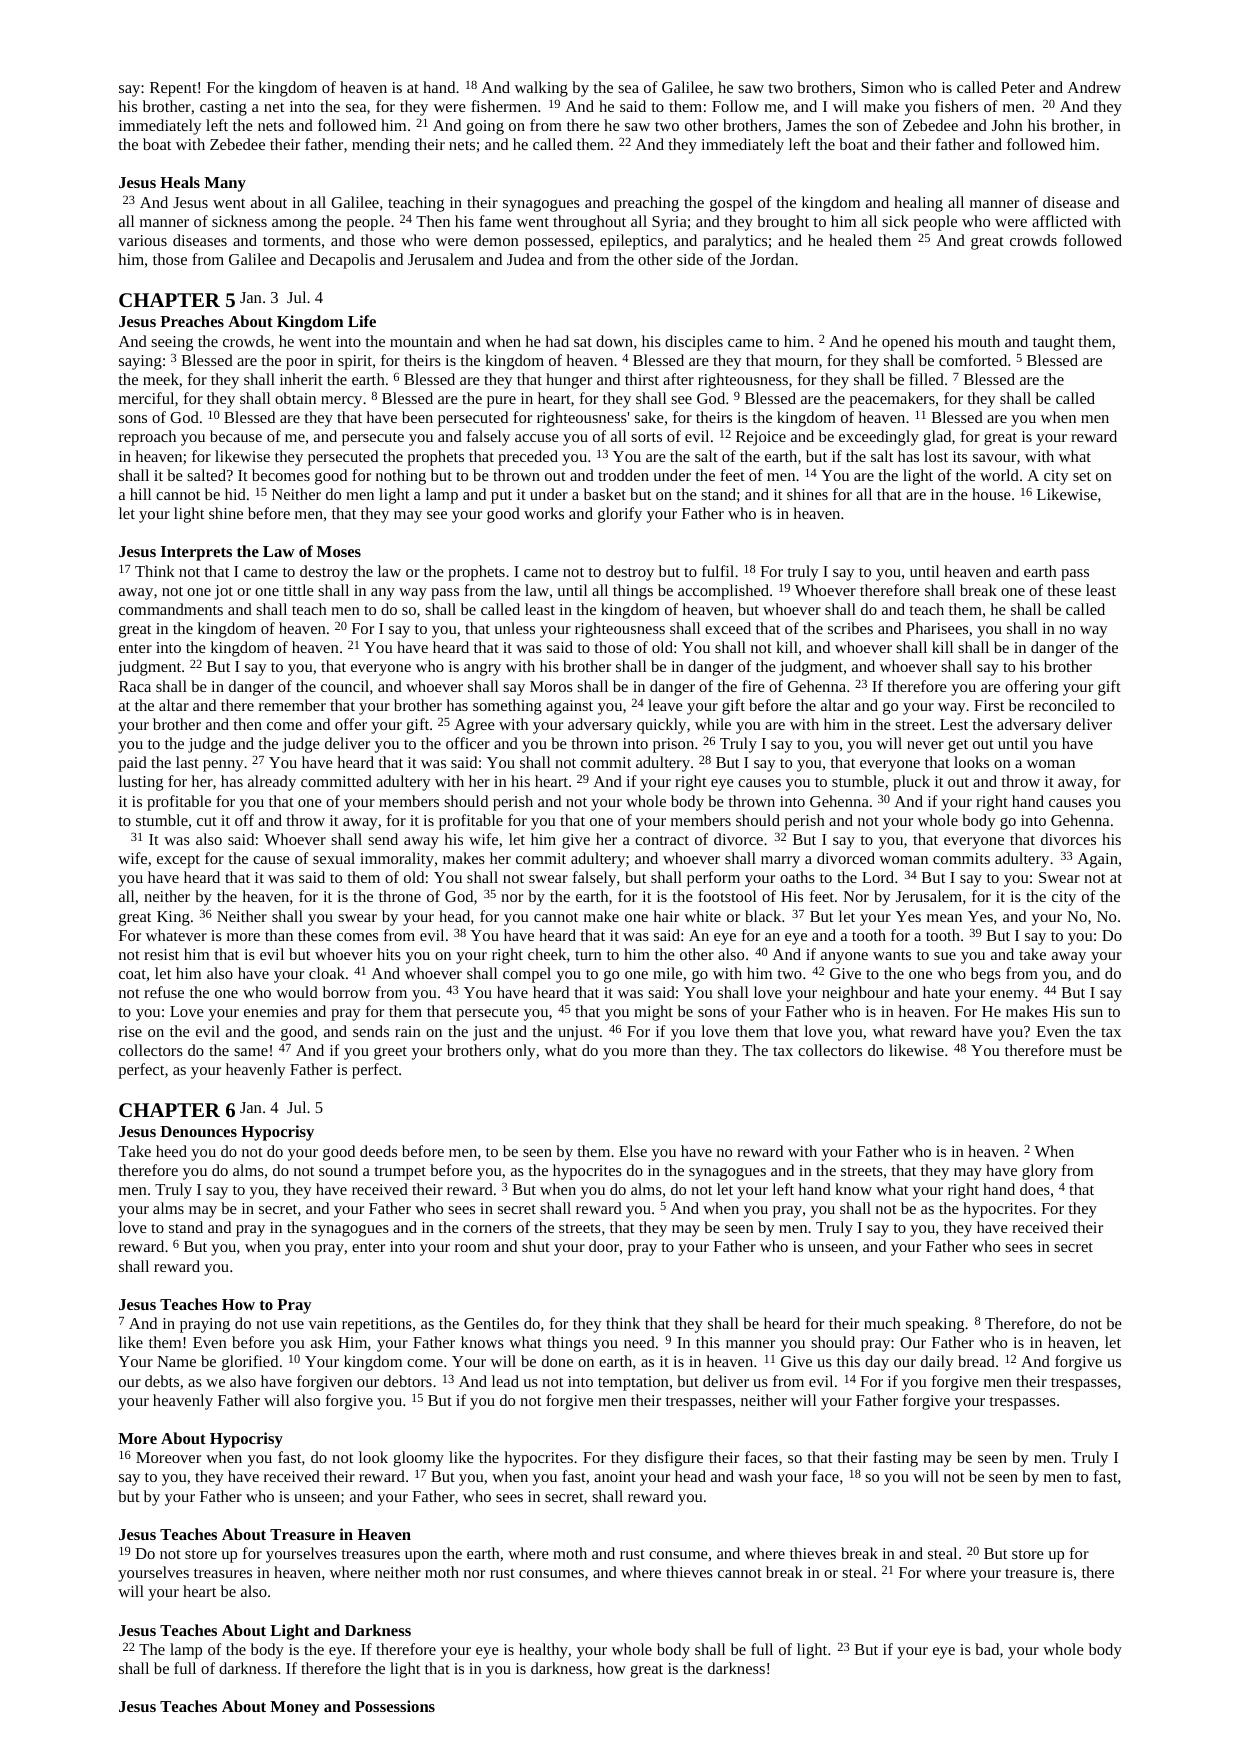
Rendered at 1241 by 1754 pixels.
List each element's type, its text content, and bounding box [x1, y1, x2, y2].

text CHAPTER 5 Jan. 3 Jul. 4 [118, 269, 1122, 312]
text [118, 77, 1122, 154]
text 31 It was also said: Whoever shall send away his wife, let him give her a contract of divorce. 32 But I say to you, that everyone that divorces his wife, except for the cause of sexual immorality, makes her commit adultery; and whoever shall marry a divorced woman commits adultery. 33 Again, you have heard that it was said to them of old: You shall not swear falsely, but shall perform your oaths to the Lord. 34 But I say to you: Swear not at all, neither by the heaven, for it is the throne of God, 35 nor by the earth, for it is the footstool of His feet. Nor by Jerusalem, for it is the city of the great King. 36 Neither shall you swear by your head, for you cannot make one hair white or black. 37 But let your Yes mean Yes, and your No, No. For whatever is more than these comes from evil. 38 You have heard that it was said: An eye for an eye and a tooth for a tooth. 39 But I say to you: Do not resist him that is evil but whoever hits you on your right cheek, turn to him the other also. 40 And if anyone wants to sue you and take away your coat, let him also have your cloak. 41 And whoever shall compel you to go one mile, go with him two. 42 Give to the one who begs from you, and do not refuse the one who would borrow from you. 43 You have heard that it was said: You shall love your neighbour and hate your enemy. 44 But I say to you: Love your enemies and pray for them that persecute you, 45 that you might be sons of your Father who is in heaven. For He makes His sun to rise on the evil and the good, and sends rain on the just and the unjust. 46 For if you love them that love you, what reward have you? Even the tax collectors do the same! 47 And if you greet your brothers only, what do you more than they. The tax collectors do likewise. 48 You therefore must be perfect, as your heavenly Father is perfect. [118, 830, 1122, 1079]
text Jesus Denounces Hypocrisy [118, 1122, 1122, 1141]
text Jesus Teaches About Treasure in Heaven 19 Do not store up for yourselves treasures upon the earth, where moth and rust consume, and where thieves break in and steal. 20 But store up for yourselves treasures in heaven, where neither moth nor rust consumes, and where thieves cannot break in or steal. 21 For where your treasure is, there will your heart be also. [118, 1525, 1122, 1601]
text 16 Moreover when you fast, do not look gloomy like the hypocrites. For they disfigure their faces, so that their fasting may be seen by men. Truly I say to you, they have received their reward. 17 But you, when you fast, anoint your head and wash your face, 18 so you will not be seen by men to fast, but by your Father who is unseen; and your Father, who sees in secret, shall reward you. [118, 1448, 1122, 1506]
text Jesus Teaches About Money and Possessions [118, 1697, 1122, 1716]
text More About Hypocrisy [118, 1429, 1122, 1448]
text CHAPTER 6 Jan. 4 Jul. 5 [118, 1098, 1122, 1122]
text 7 And in praying do not use vain repetitions, as the Gentiles do, for they think that they shall be heard for their much speaking. 8 Therefore, do not be like them! Even before you ask Him, your Father knows what things you need. 9 In this manner you should pray: Our Father who is in heaven, let Your Name be glorified. 10 Your kingdom come. Your will be done on earth, as it is in heaven. 11 Give us this day our daily bread. 12 And forgive us our debts, as we also have forgiven our debtors. 13 And lead us not into temptation, but deliver us from evil. 14 For if you forgive men their trespasses, your heavenly Father will also forgive you. 15 But if you do not forgive men their trespasses, neither will your Father forgive your trespasses. [118, 1314, 1122, 1410]
text Jesus Preaches About Kingdom Life [118, 312, 1122, 331]
text Jesus Interprets the Law of Moses 17 Think not that I came to destroy the law or the prophets. I came not to destroy but to fulfil. 18 For truly I say to you, until heaven and earth pass away, not one jot or one tittle shall in any way pass from the law, until all things be accomplished. 19 Whoever therefore shall break one of these least commandments and shall teach men to do so, shall be called least in the kingdom of heaven, but whoever shall do and teach them, he shall be called great in the kingdom of heaven. 20 For I say to you, that unless your righteousness shall exceed that of the scribes and Pharisees, you shall in no way enter into the kingdom of heaven. 21 You have heard that it was said to those of old: You shall not kill, and whoever shall kill shall be in danger of the judgment. 22 But I say to you, that everyone who is angry with his brother shall be in danger of the judgment, and whoever shall say to his brother Raca shall be in danger of the council, and whoever shall say Moros shall be in danger of the fire of Gehenna. 23 If therefore you are offering your gift at the altar and there remember that your brother has something against you, 24 leave your gift before the altar and go your way. First be reconciled to your brother and then come and offer your gift. 25 Agree with your adversary quickly, while you are with him in the street. Lest the adversary deliver you to the judge and the judge deliver you to the officer and you be thrown into prison. 26 Truly I say to you, you will never get out until you have paid the last penny. 27 You have heard that it was said: You shall not commit adultery. 28 But I say to you, that everyone that looks on a woman lusting for her, has already committed adultery with her in his heart. 29 And if your right eye causes you to stumble, pluck it out and throw it away, for it is profitable for you that one of your members should perish and not your whole body be thrown into Gehenna. 30 And if your right hand causes you to stumble, cut it off and throw it away, for it is profitable for you that one of your members should perish and not your whole body go into Gehenna. [118, 542, 1122, 830]
text 23 And Jesus went about in all Galilee, teaching in their synagogues and preaching the gospel of the kingdom and healing all manner of disease and all manner of sickness among the people. 24 Then his fame went throughout all Syria; and they brought to him all sick people who were afflicted with various diseases and torments, and those who were demon possessed, epileptics, and paralytics; and he healed them 25 And great crowds followed him, those from Galilee and Decapolis and Jerusalem and Judea and from the other side of the Jordan. [118, 192, 1122, 269]
text 22 The lamp of the body is the eye. If therefore your eye is healthy, your whole body shall be full of light. 23 But if your eye is bad, your whole body shall be full of darkness. If therefore the light that is in you is darkness, how great is the darkness! [118, 1640, 1122, 1678]
text Jesus Heals Many [118, 173, 1122, 192]
text Take heed you do not do your good deeds before men, to be seen by them. Else you have no reward with your Father who is in heaven. 2 When therefore you do alms, do not sound a trumpet before you, as the hypocrites do in the synagogues and in the streets, that they may have glory from men. Truly I say to you, they have received their reward. 3 But when you do alms, do not let your left hand know what your right hand does, 4 that your alms may be in secret, and your Father who sees in secret shall reward you. 5 And when you pray, you shall not be as the hypocrites. For they love to stand and pray in the synagogues and in the corners of the streets, that they may be seen by men. Truly I say to you, they have received their reward. 6 But you, when you pray, enter into your room and shut your door, pray to your Father who is unseen, and your Father who sees in secret shall reward you. [118, 1141, 1122, 1276]
text Jesus Teaches How to Pray [118, 1295, 1122, 1314]
text And seeing the crowds, he went into the mountain and when he had sat down, his disciples came to him. 2 And he opened his mouth and taught them, saying: 3 Blessed are the poor in spirit, for theirs is the kingdom of heaven. 4 Blessed are they that mourn, for they shall be comforted. 5 Blessed are the meek, for they shall inherit the earth. 6 Blessed are they that hunger and thirst after righteousness, for they shall be filled. 7 Blessed are the merciful, for they shall obtain mercy. 8 Blessed are the pure in heart, for they shall see God. 9 Blessed are the peacemakers, for they shall be called sons of God. 10 Blessed are they that have been persecuted for righteousness' sake, for theirs is the kingdom of heaven. 11 Blessed are you when men reproach you because of me, and persecute you and falsely accuse you of all sorts of evil. 12 Rejoice and be exceedingly glad, for great is your reward in heaven; for likewise they persecuted the prophets that preceded you. 13 You are the salt of the earth, but if the salt has lost its savour, with what shall it be salted? It becomes good for nothing but to be thrown out and trodden under the feet of men. 14 You are the light of the world. A city set on a hill cannot be hid. 15 Neither do men light a lamp and put it under a basket but on the stand; and it shines for all that are in the house. 16 Likewise, let your light shine before men, that they may see your good works and glorify your Father who is in heaven. [118, 331, 1122, 523]
text Jesus Teaches About Light and Darkness [118, 1621, 1122, 1640]
